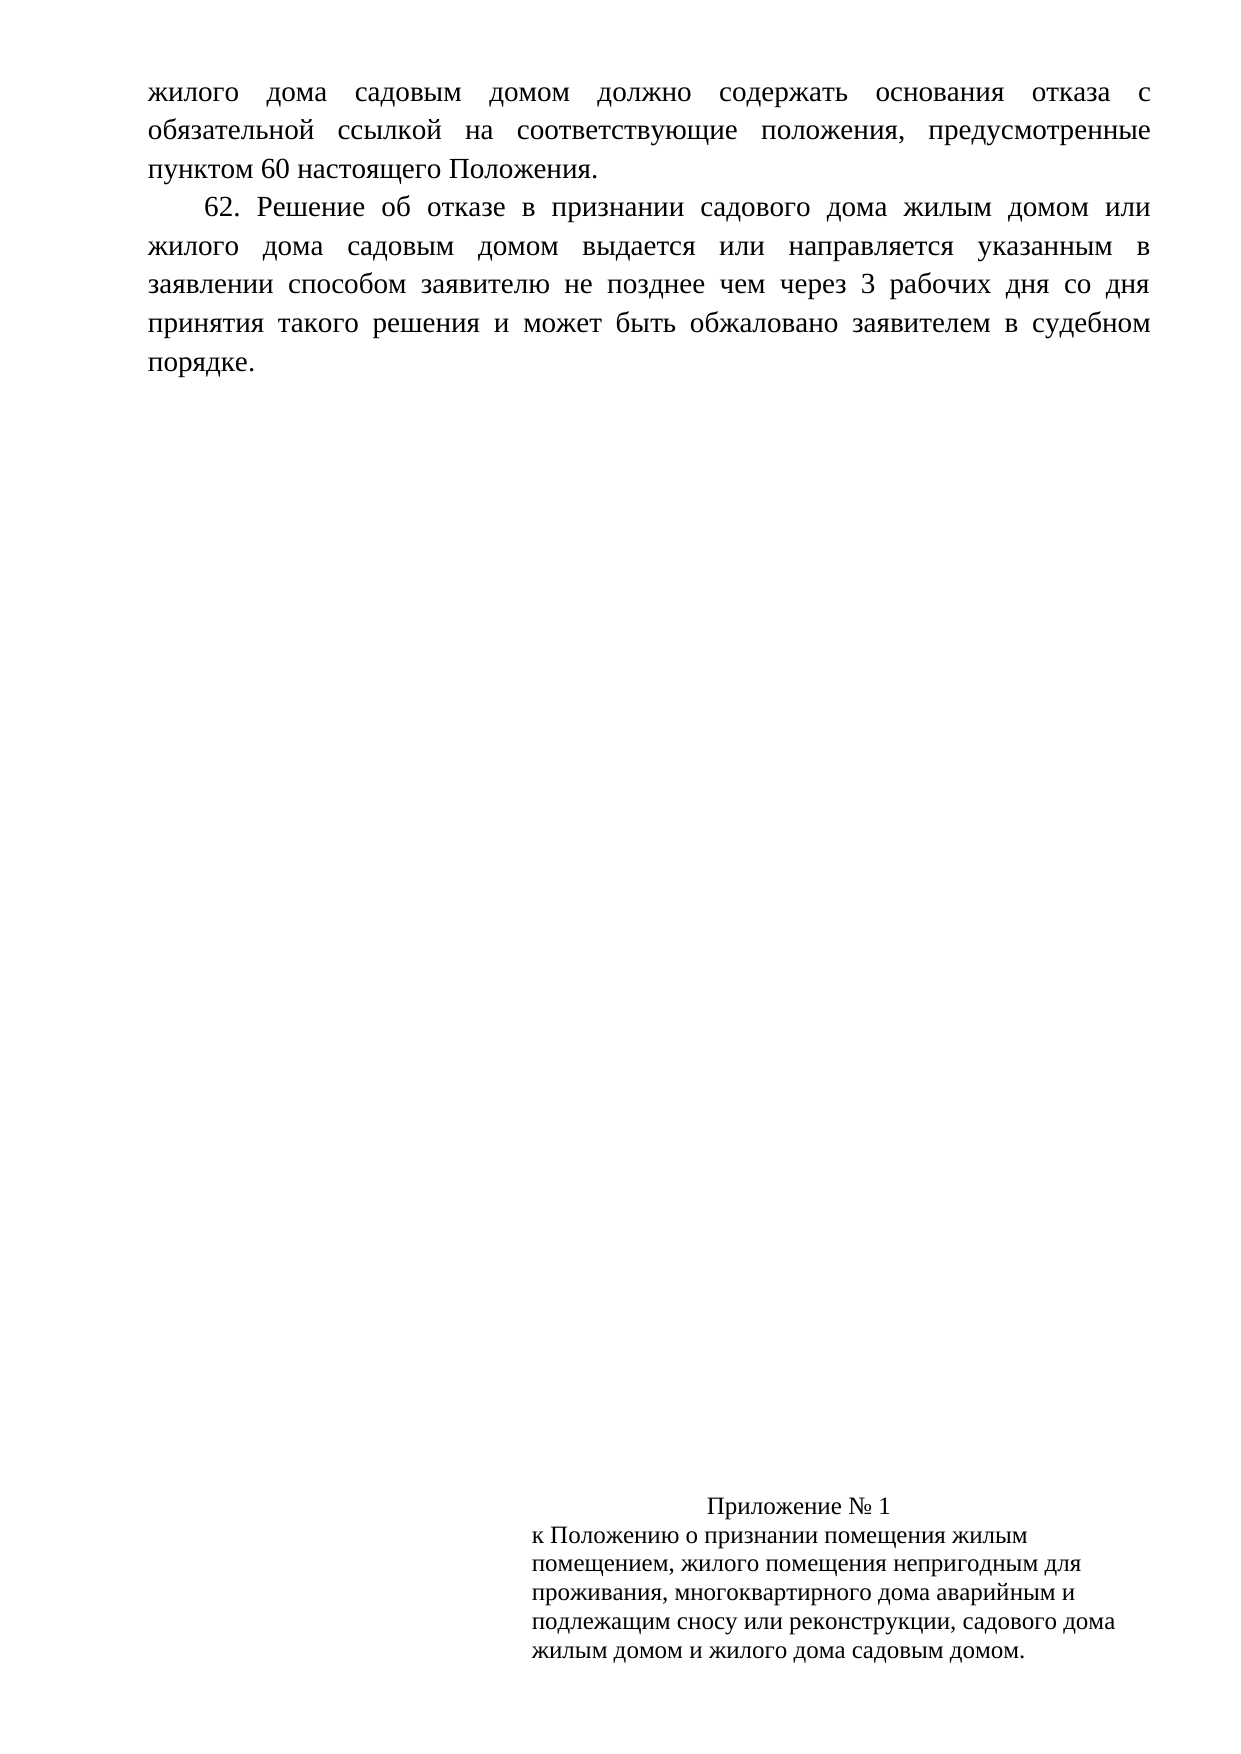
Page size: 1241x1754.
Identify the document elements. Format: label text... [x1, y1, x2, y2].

text к Положению о признании помещения жилым помещением, жилого помещения непригодным для проживания, многоквартирного дома аварийным и подлежащим сносу или реконструкции, садового дома жилым домом и жилого дома садовым домом. [532, 1520, 1152, 1663]
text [148, 74, 1152, 184]
text 62. Решение об отказе в признании садового дома жилым домом или жилого дома садовым домом выдается или направляется указанным в заявлении способом заявителю не позднее чем через 3 рабочих дня со дня принятия такого решения и может быть обжаловано заявителем в судебном порядке. [148, 189, 1152, 377]
text Приложение № 1 [532, 1491, 1152, 1520]
